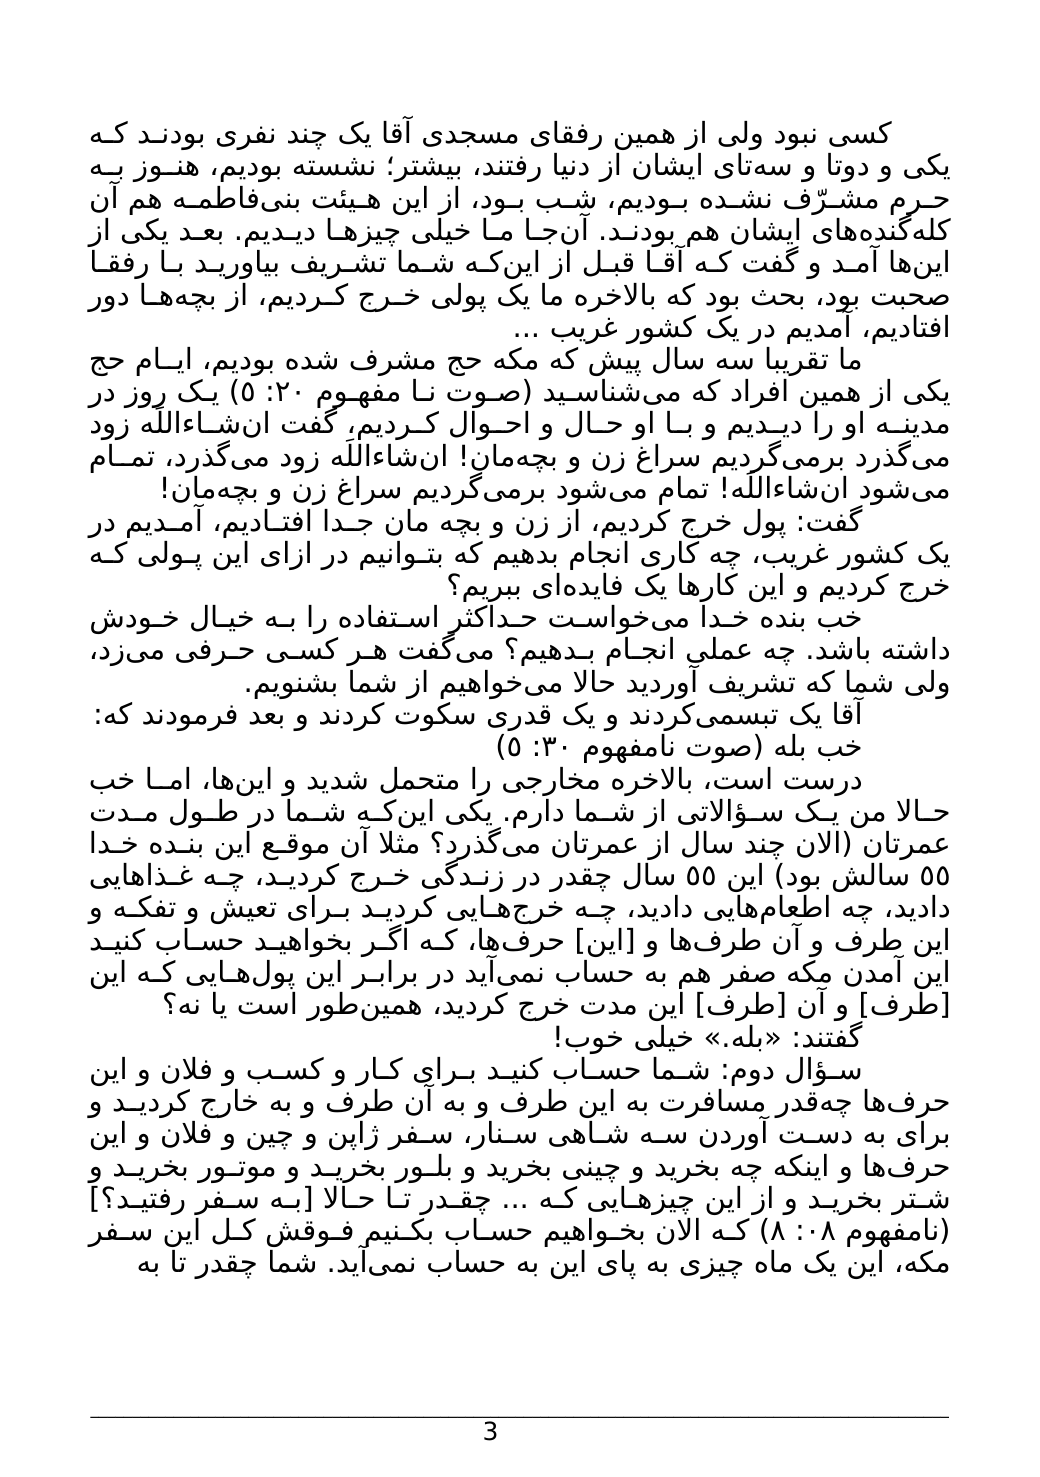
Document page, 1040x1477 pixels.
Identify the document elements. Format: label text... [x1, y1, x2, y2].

text خب بنده خدا می‌خواست حداکثر استفاده را به خیال خودش داشته باشد. چه عملی انجام بدهیم؟ می‌گفت هر کسی حرفی می‌زد، ولی شما که تشریف آوردید حالا می‌خواهیم از شما بشنویم. [89, 602, 951, 699]
text درست است، بالاخره مخارجی را متحمل شدید و این‌ها، اما خب حالا من یک سؤالاتی از شما دارم. یکی این‌که شما در طول مدت عمرتان (الان چند سال از عمرتان می‌گذرد؟ مثلا آن موقع این بنده خدا ٥٥ سالش بود) این ٥٥ سال چقدر در زندگی خرج کردید، چه غذاهایی دادید، چه اطعام‌هایی دادید، چه خرج‌هایی کردید برای تعیش و تفکه و این طرف و آن طرف‌ها و [این‌] حرف‌ها، که اگر بخواهید حساب کنید این آمدن مکه صفر هم به حساب نمی‌آید در برابر این پول‌هایی که این [طرف‌] و آن [طرف‌] این مدت خرج کردید، همین‌طور است یا نه؟ [89, 763, 951, 1022]
text آقا یک تبسمی‌کردند و یک قدری سکوت کردند و بعد فرمودند که: [89, 699, 951, 731]
text ما تقریبا سه سال پیش که مکه حج مشرف شده بودیم، ایام حج یکی از همین افراد که می‌شناسید (صوت نا مفهوم ٢٠: ٥) یک روز در مدینه او را دیدیم و با او حال و احوال کردیم، گفت ان‌شاءاللَه زود می‌گذرد برمی‌گردیم سراغ زن و بچه‌مان! ان‌شاءاللَه زود می‌گذرد، تمام می‌شود ان‌شاءاللَه! تمام می‌شود برمی‌گردیم سراغ زن و بچه‌مان! [89, 344, 951, 505]
text گفت: پول خرج کردیم، از زن و بچه مان جدا افتادیم، آمدیم در یک کشور غریب، چه کاری انجام بدهیم که بتوانیم در ازای این پولی که خرج کردیم و این کارها یک فایده‌ای ببریم؟ [89, 505, 951, 602]
text کسی نبود ولی از همین رفقای مسجدی آقا یک چند نفری بودند که یکی و دوتا و سه‌تای ایشان از دنیا رفتند، بیشتر؛ نشسته بودیم، هنوز به حرم مشرّف نشده بودیم، شب بود، از این هیئت بنی‌فاطمه هم آن کله‌گنده‌های ایشان هم بودند. آن‌جا ما خیلی چیزها دیدیم. بعد یکی از این‌ها آمد و گفت که آقا قبل از این‌که شما تشریف بیاورید با رفقا صحبت بود، بحث بود که بالاخره ما یک پولی خرج کردیم، از بچه‌ها دور افتادیم، آمدیم در یک کشور غریب ... [89, 118, 951, 344]
text گفتند: «بله.» خیلی خوب! [89, 1022, 951, 1054]
text سؤال دوم: شما حساب کنید برای کار و کسب و فلان و این حرف‌ها چه‌قدر مسافرت به این طرف و به آن طرف و به خارج کردید و برای به دست آوردن سه شاهی سنار، سفر ژاپن و چین و فلان و این حرف‌ها و اینکه چه بخرید و چینی بخرید و بلور بخرید و موتور بخرید و شتر بخرید و از این چیزهایی که ... چقدر تا حالا [به سفر رفتید؟] (نامفهوم ٠٨: ٨) که الان بخواهیم حساب بکنیم فوقش کل این سفر مکه، این یک ماه چیزی به پای این به حساب نمی‌آید. شما چقدر تا به‌ [89, 1054, 951, 1280]
text خب بله (صوت نامفهوم ٣٠: ٥) [89, 731, 951, 763]
